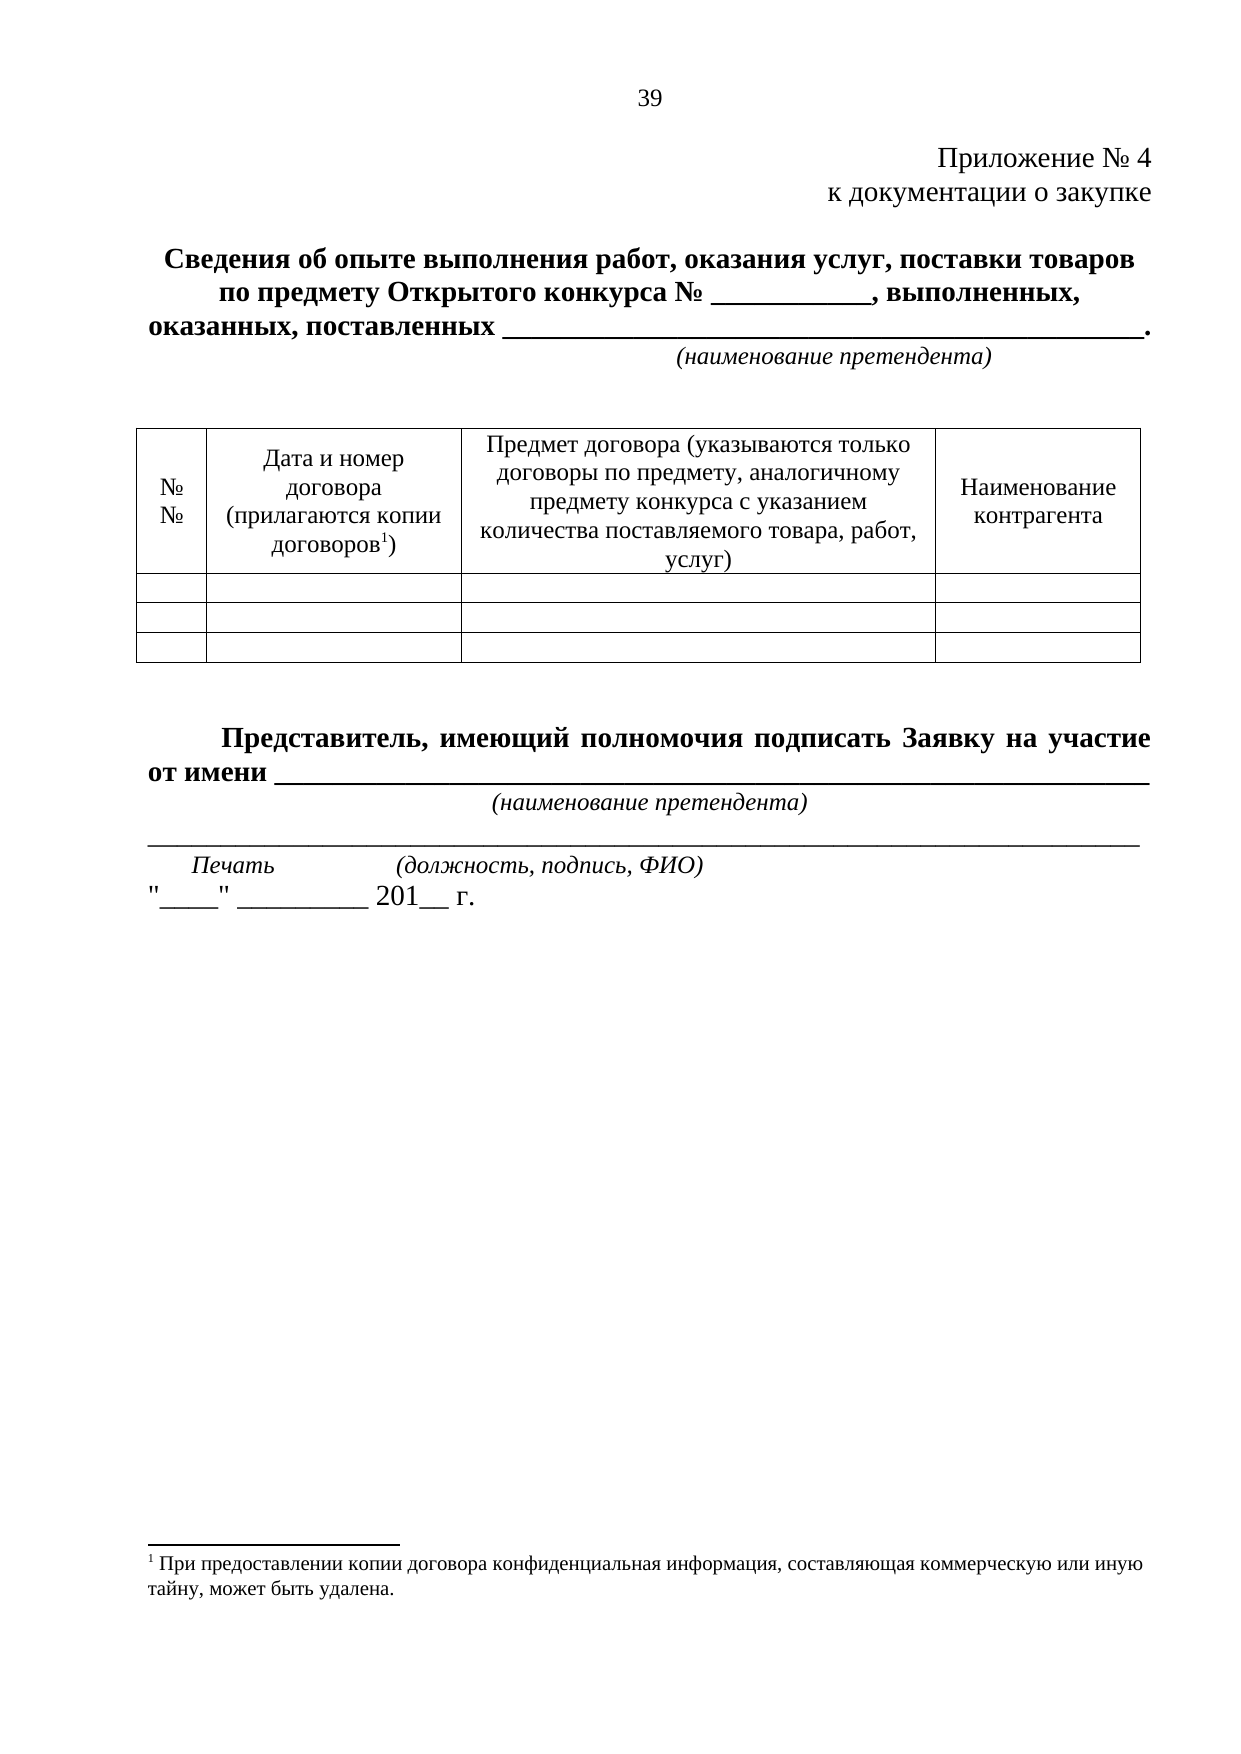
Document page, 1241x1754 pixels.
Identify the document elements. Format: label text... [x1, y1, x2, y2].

text (наименование претендента) [148, 787, 1152, 816]
table_cell [137, 633, 206, 662]
table_header №№ [137, 429, 206, 572]
table_cell [137, 574, 206, 602]
text Сведения об опыте выполнения работ, оказания услуг, поставки товаров по предмету Открытого конкурса № ___________, выполненных, оказанных, поставленных ____________________________________________. [148, 241, 1152, 341]
table_cell [462, 633, 935, 662]
subtitle Представитель, имеющий полномочия подписать Заявку на участие от имени ____________________________________________________________ [148, 720, 1152, 787]
table_cell [462, 603, 935, 632]
text ____________________________________________________________________ [148, 816, 1152, 850]
table_header Предмет договора (указываются только договоры по предмету, аналогичному предмету конкурса с указанием количества поставляемого товара, работ, услуг) [462, 429, 935, 572]
table_cell [207, 603, 461, 632]
table_cell [936, 603, 1140, 632]
text Приложение № 4 [148, 140, 1152, 174]
table_cell [207, 633, 461, 662]
text к документации о закупке [148, 174, 1152, 207]
table_cell [462, 574, 935, 602]
text (наименование претендента) [148, 341, 1152, 370]
table_cell [137, 603, 206, 632]
table_cell [936, 574, 1140, 602]
text "____" _________ 201__ г. [148, 878, 1152, 912]
table_header Дата и номер договора (прилагаются копии договоров) [207, 429, 461, 572]
table_cell [207, 574, 461, 602]
table_header Наименование контрагента [936, 429, 1140, 572]
table_cell [936, 633, 1140, 662]
text Печать (должность, подпись, ФИО) [148, 850, 1152, 878]
